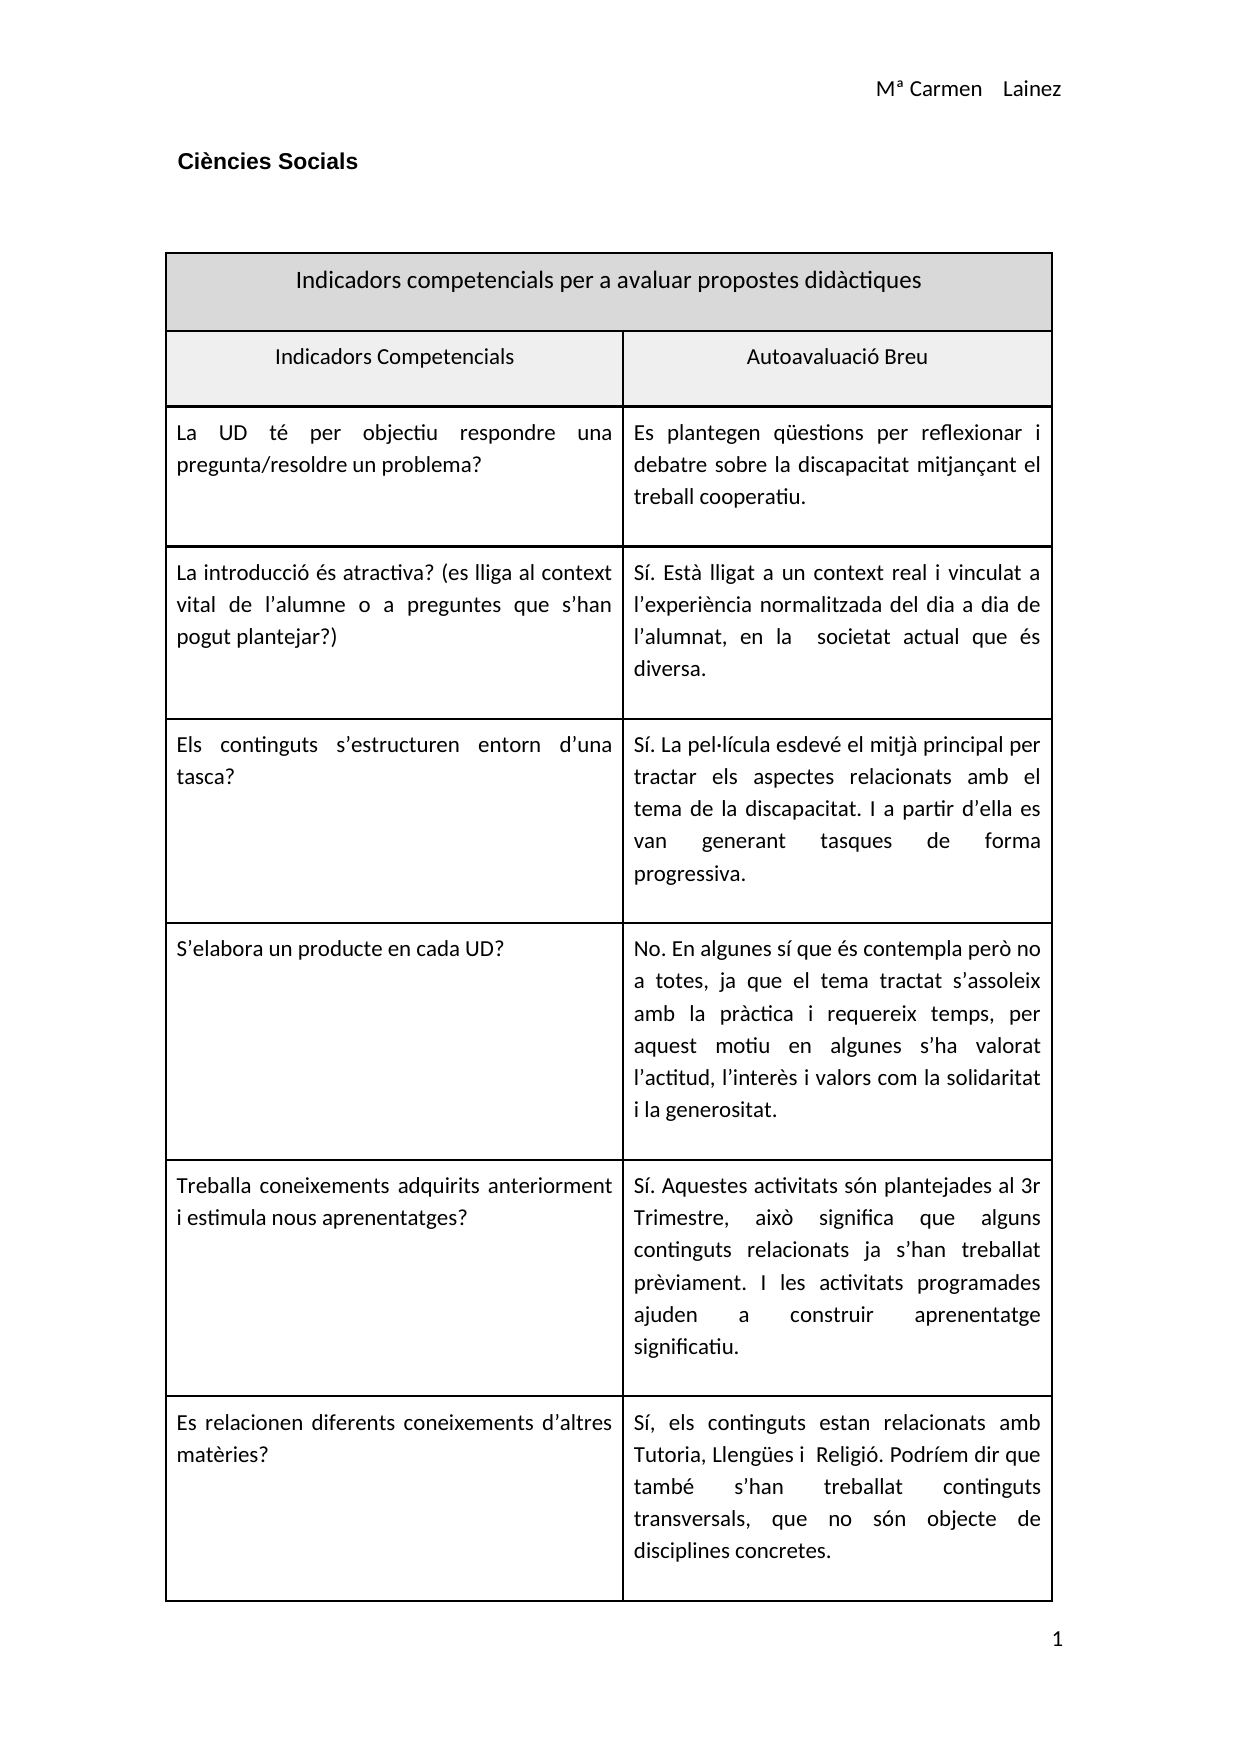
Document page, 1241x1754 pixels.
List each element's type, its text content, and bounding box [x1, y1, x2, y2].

table_cell Treballa coneixements adquirits anteriorment i estimula nous aprenentatges? [167, 1161, 622, 1395]
table_cell Sí, els continguts estan relacionats amb Tutoria, Llengües i Religió. Podríem dir que també s’han treballat continguts transversals, que no són objecte de disciplines concretes. [624, 1397, 1051, 1599]
table_cell Els continguts s’estructuren entorn d’una tasca? [167, 720, 622, 922]
table_cell Sí. La pel·lícula esdevé el mitjà principal per tractar els aspectes relacionats amb el tema de la discapacitat. I a partir d’ella es van generant tasques de forma progressiva. [624, 720, 1051, 922]
table_header Indicadors competencials per a avaluar propostes didàctiques [167, 254, 1051, 330]
table_cell Sí. Aquestes activitats són plantejades al 3r Trimestre, això significa que alguns continguts relacionats ja s’han treballat prèviament. I les activitats programades ajuden a construir aprenentatge significatiu. [624, 1161, 1051, 1395]
table_cell Indicadors Competencials [167, 332, 622, 405]
table_cell Es plantegen qüestions per reflexionar i debatre sobre la discapacitat mitjançant el treball cooperatiu. [624, 408, 1051, 545]
table_cell La UD té per objectiu respondre una pregunta/resoldre un problema? [167, 408, 622, 545]
text Ciències Socials [177, 148, 1063, 174]
table_cell Es relacionen diferents coneixements d’altres matèries? [167, 1397, 622, 1599]
table_cell No. En algunes sí que és contempla però no a totes, ja que el tema tractat s’assoleix amb la pràctica i requereix temps, per aquest motiu en algunes s’ha valorat l’actitud, l’interès i valors com la solidaritat i la generositat. [624, 924, 1051, 1158]
table_cell La introducció és atractiva? (es lliga al context vital de l’alumne o a preguntes que s’han pogut plantejar?) [167, 548, 622, 718]
table_cell Sí. Està lligat a un context real i vinculat a l’experiència normalitzada del dia a dia de l’alumnat, en la societat actual que és diversa. [624, 548, 1051, 718]
table_cell S’elabora un producte en cada UD? [167, 924, 622, 1158]
table_cell Autoavaluació Breu [624, 332, 1051, 405]
